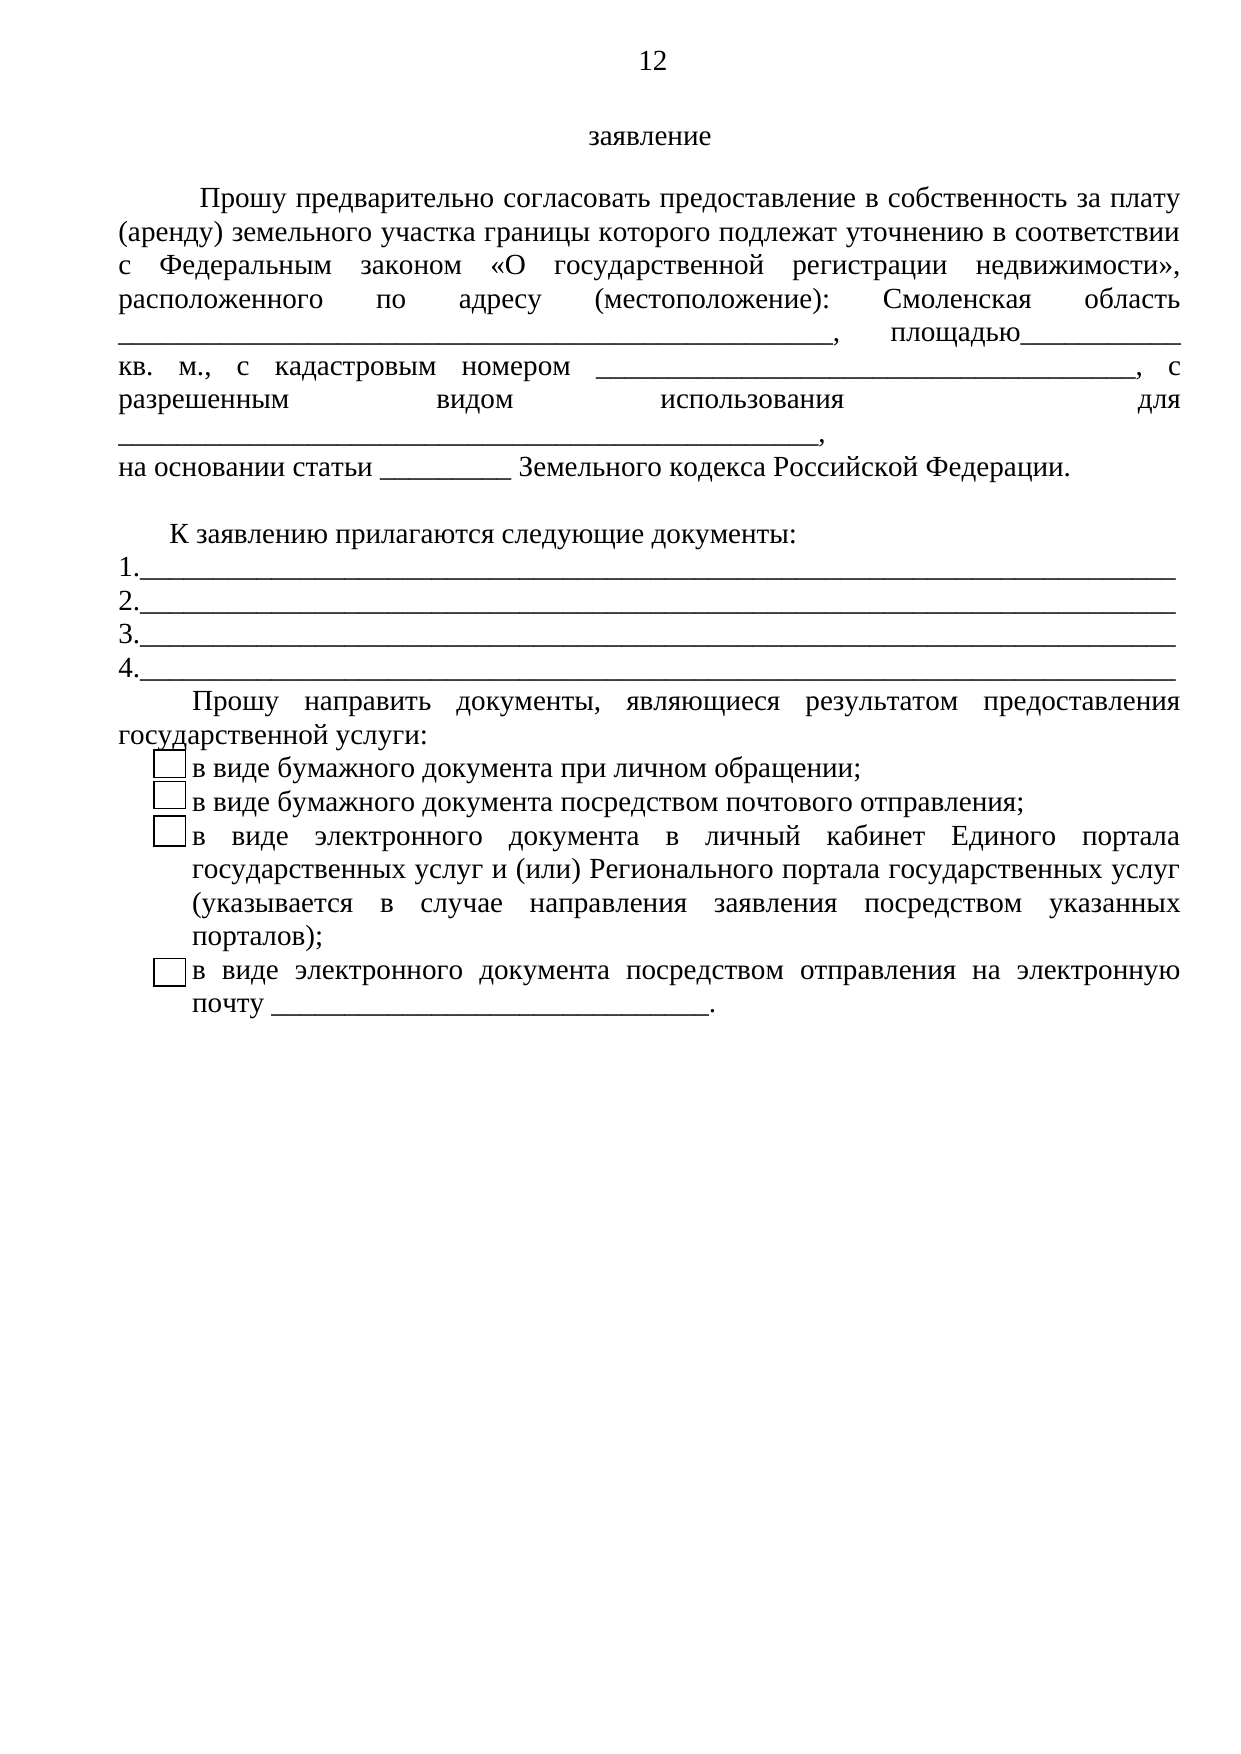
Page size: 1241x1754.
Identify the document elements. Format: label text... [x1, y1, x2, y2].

text Прошу направить документы, являющиеся результатом предоставления государственной услуги: [118, 683, 1181, 751]
text на основании статьи _________ Земельного кодекса Российской Федерации. [118, 449, 1181, 482]
text Прошу предварительно согласовать предоставление в собственность за плату (аренду) земельного участка границы которого подлежат уточнению в соответствии с Федеральным законом «О государственной регистрации недвижимости», расположенного по адресу (местоположение): Смоленская область _________________________________________________, площадью___________ кв. м., с кадастровым номером _____________________________________, с разрешенным видом использования для ________________________________________________, [118, 180, 1181, 449]
text в виде электронного документа в личный кабинет Единого портала государственных услуг и (или) Регионального портала государственных услуг (указывается в случае направления заявления посредством указанных порталов); [192, 818, 1181, 952]
text в виде бумажного документа посредством почтового отправления; [118, 784, 1181, 818]
text 3._______________________________________________________________________ [118, 616, 1181, 650]
text 4._______________________________________________________________________ [118, 650, 1181, 683]
text в виде электронного документа посредством отправления на электронную почту ______________________________. [192, 952, 1181, 1019]
text 1._______________________________________________________________________ [118, 549, 1181, 583]
text К заявлению прилагаются следующие документы: [118, 516, 1181, 549]
text в виде бумажного документа при личном обращении; [118, 751, 1181, 784]
text заявление [118, 118, 1181, 152]
text 2._______________________________________________________________________ [118, 583, 1181, 616]
